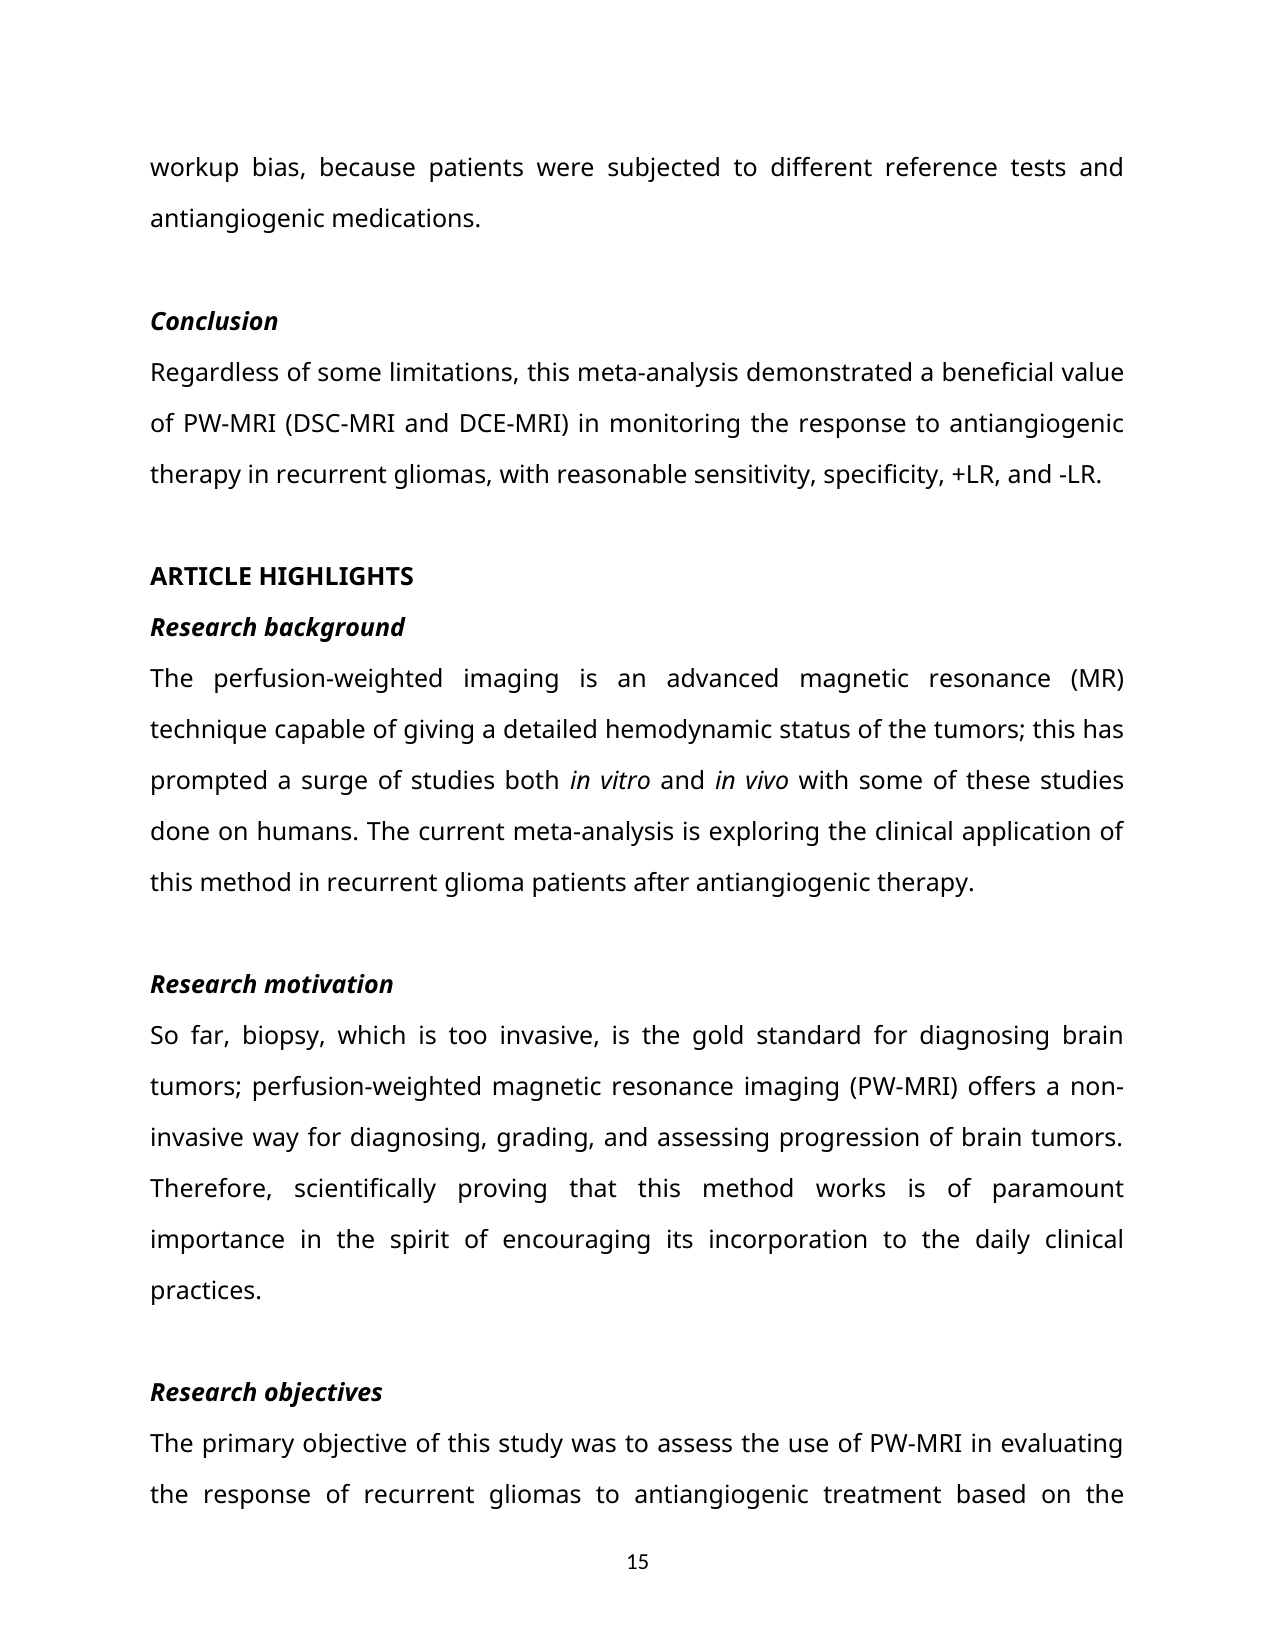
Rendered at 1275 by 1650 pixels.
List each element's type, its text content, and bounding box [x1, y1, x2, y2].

text Research background [150, 609, 1125, 643]
text Regardless of some limitations, this meta-analysis demonstrated a beneficial value of PW-MRI (DSC-MRI and DCE-MRI) in monitoring the response to antiangiogenic therapy in recurrent gliomas, with reasonable sensitivity, specificity, +LR, and -LR. [150, 354, 1125, 490]
text The perfusion-weighted imaging is an advanced magnetic resonance (MR) technique capable of giving a detailed hemodynamic status of the tumors; this has prompted a surge of studies both in vitro and in vivo with some of these studies done on humans. The current meta-analysis is exploring the clinical application of this method in recurrent glioma patients after antiangiogenic therapy. [150, 660, 1125, 899]
text Research objectives [150, 1375, 1125, 1409]
text Conclusion [150, 303, 1125, 337]
text ARTICLE HIGHLIGHTS [150, 558, 1125, 592]
text Research motivation [150, 967, 1125, 1001]
text So far, biopsy, which is too invasive, is the gold standard for diagnosing brain tumors; perfusion-weighted magnetic resonance imaging (PW-MRI) offers a non-invasive way for diagnosing, grading, and assessing progression of brain tumors. Therefore, scientifically proving that this method works is of paramount importance in the spirit of encouraging its incorporation to the daily clinical practices. [150, 1018, 1125, 1307]
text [150, 1426, 1125, 1511]
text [150, 150, 1125, 235]
